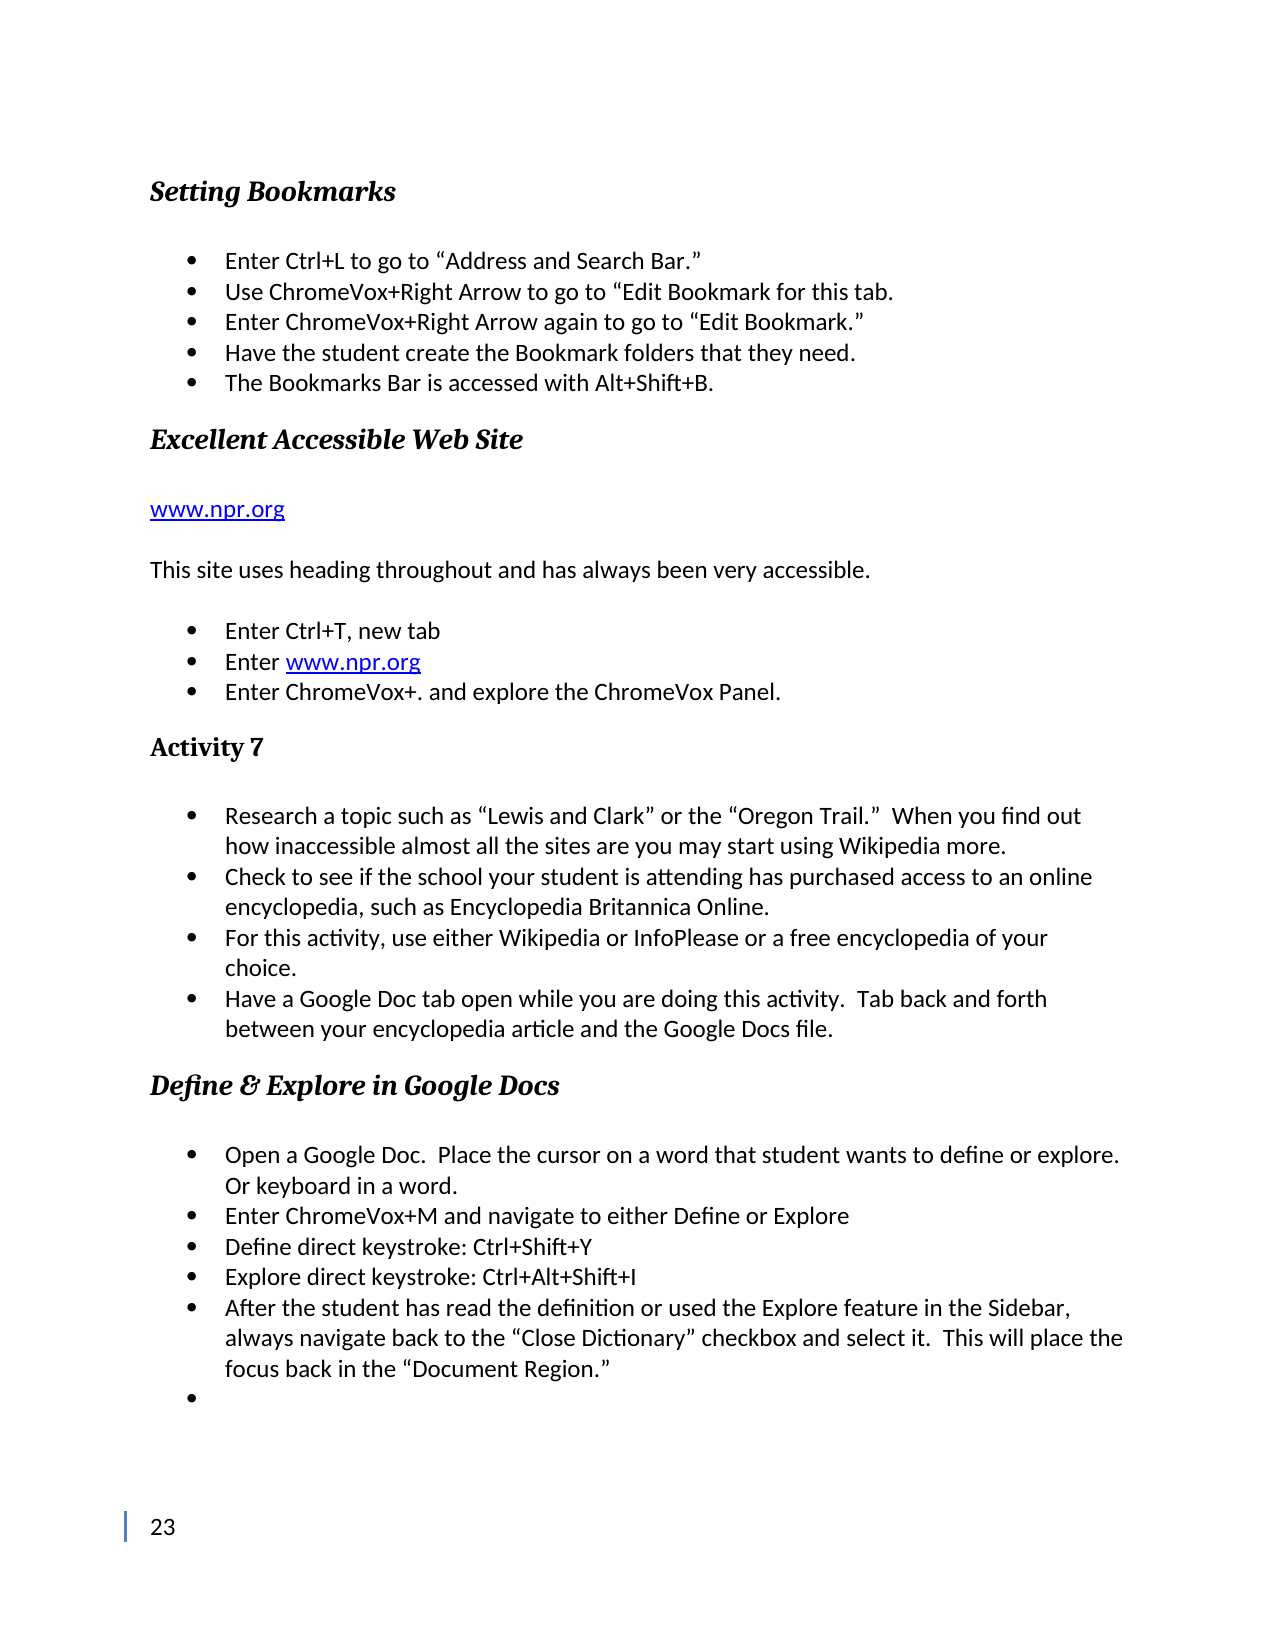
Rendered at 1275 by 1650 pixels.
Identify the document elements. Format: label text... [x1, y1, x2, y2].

list Enter ChromeVox+. and explore the ChromeVox Panel. [187, 676, 1125, 707]
list Enter ChromeVox+M and navigate to either Define or Explore [187, 1200, 1125, 1231]
subtitle Excellent Accessible Web Site [150, 423, 1125, 456]
list Research a topic such as “Lewis and Clark” or the “Oregon Trail.” When you find out how inaccessible almost all the sites are you may start using Wikipedia more. [187, 800, 1125, 861]
list Enter www.npr.org [187, 646, 1125, 676]
text www.npr.org [150, 493, 1125, 524]
list Enter ChromeVox+Right Arrow again to go to “Edit Bookmark.” [187, 306, 1125, 337]
list Explore direct keystroke: Ctrl+Alt+Shift+I [187, 1261, 1125, 1292]
list Open a Google Doc. Place the cursor on a word that student wants to define or explore. Or keyboard in a word. [187, 1139, 1125, 1200]
list For this activity, use either Wikipedia or InfoPlease or a free encyclopedia of your choice. [187, 922, 1125, 983]
subtitle Setting Bookmarks [150, 175, 1125, 208]
text This site uses heading throughout and has always been very accessible. [150, 554, 1125, 585]
list Check to see if the school your student is attending has purchased access to an online encyclopedia, such as Encyclopedia Britannica Online. [187, 861, 1125, 922]
subtitle Define & Explore in Google Docs [150, 1069, 1125, 1102]
list After the student has read the definition or used the Explore feature in the Sidebar, always navigate back to the “Close Dictionary” checkbox and select it. This will place the focus back in the “Document Region.” [187, 1292, 1125, 1383]
list Have a Google Doc tab open while you are doing this activity. Tab back and forth between your encyclopedia article and the Google Docs file. [187, 983, 1125, 1044]
subtitle Activity 7 [150, 732, 1125, 763]
list Use ChromeVox+Right Arrow to go to “Edit Bookmark for this tab. [187, 276, 1125, 306]
list Enter Ctrl+L to go to “Address and Search Bar.” [187, 245, 1125, 276]
list Enter Ctrl+T, new tab [187, 615, 1125, 646]
list Have the student create the Bookmark folders that they need. [187, 337, 1125, 367]
list The Bookmarks Bar is accessed with Alt+Shift+B. [187, 367, 1125, 398]
list Define direct keystroke: Ctrl+Shift+Y [187, 1231, 1125, 1261]
